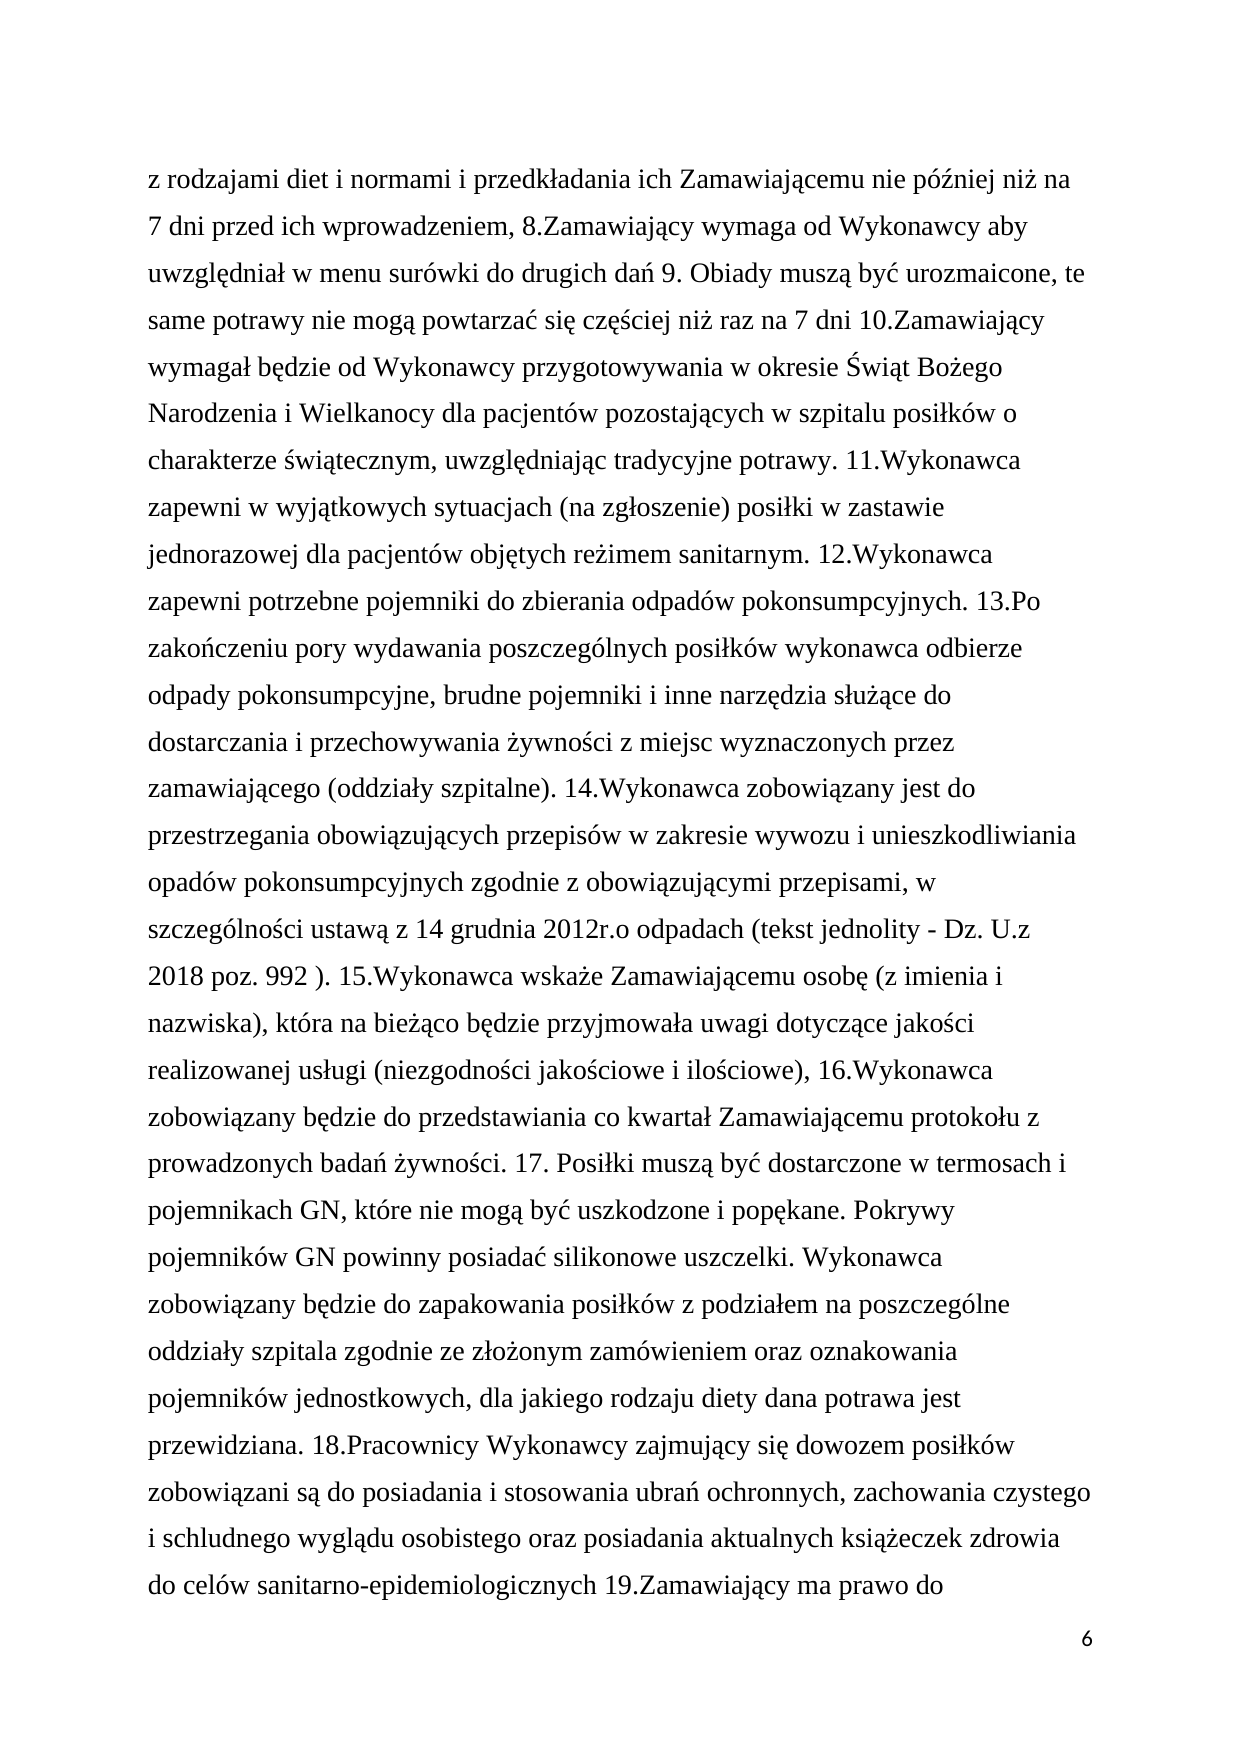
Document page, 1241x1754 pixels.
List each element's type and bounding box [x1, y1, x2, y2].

text [148, 148, 1093, 1601]
